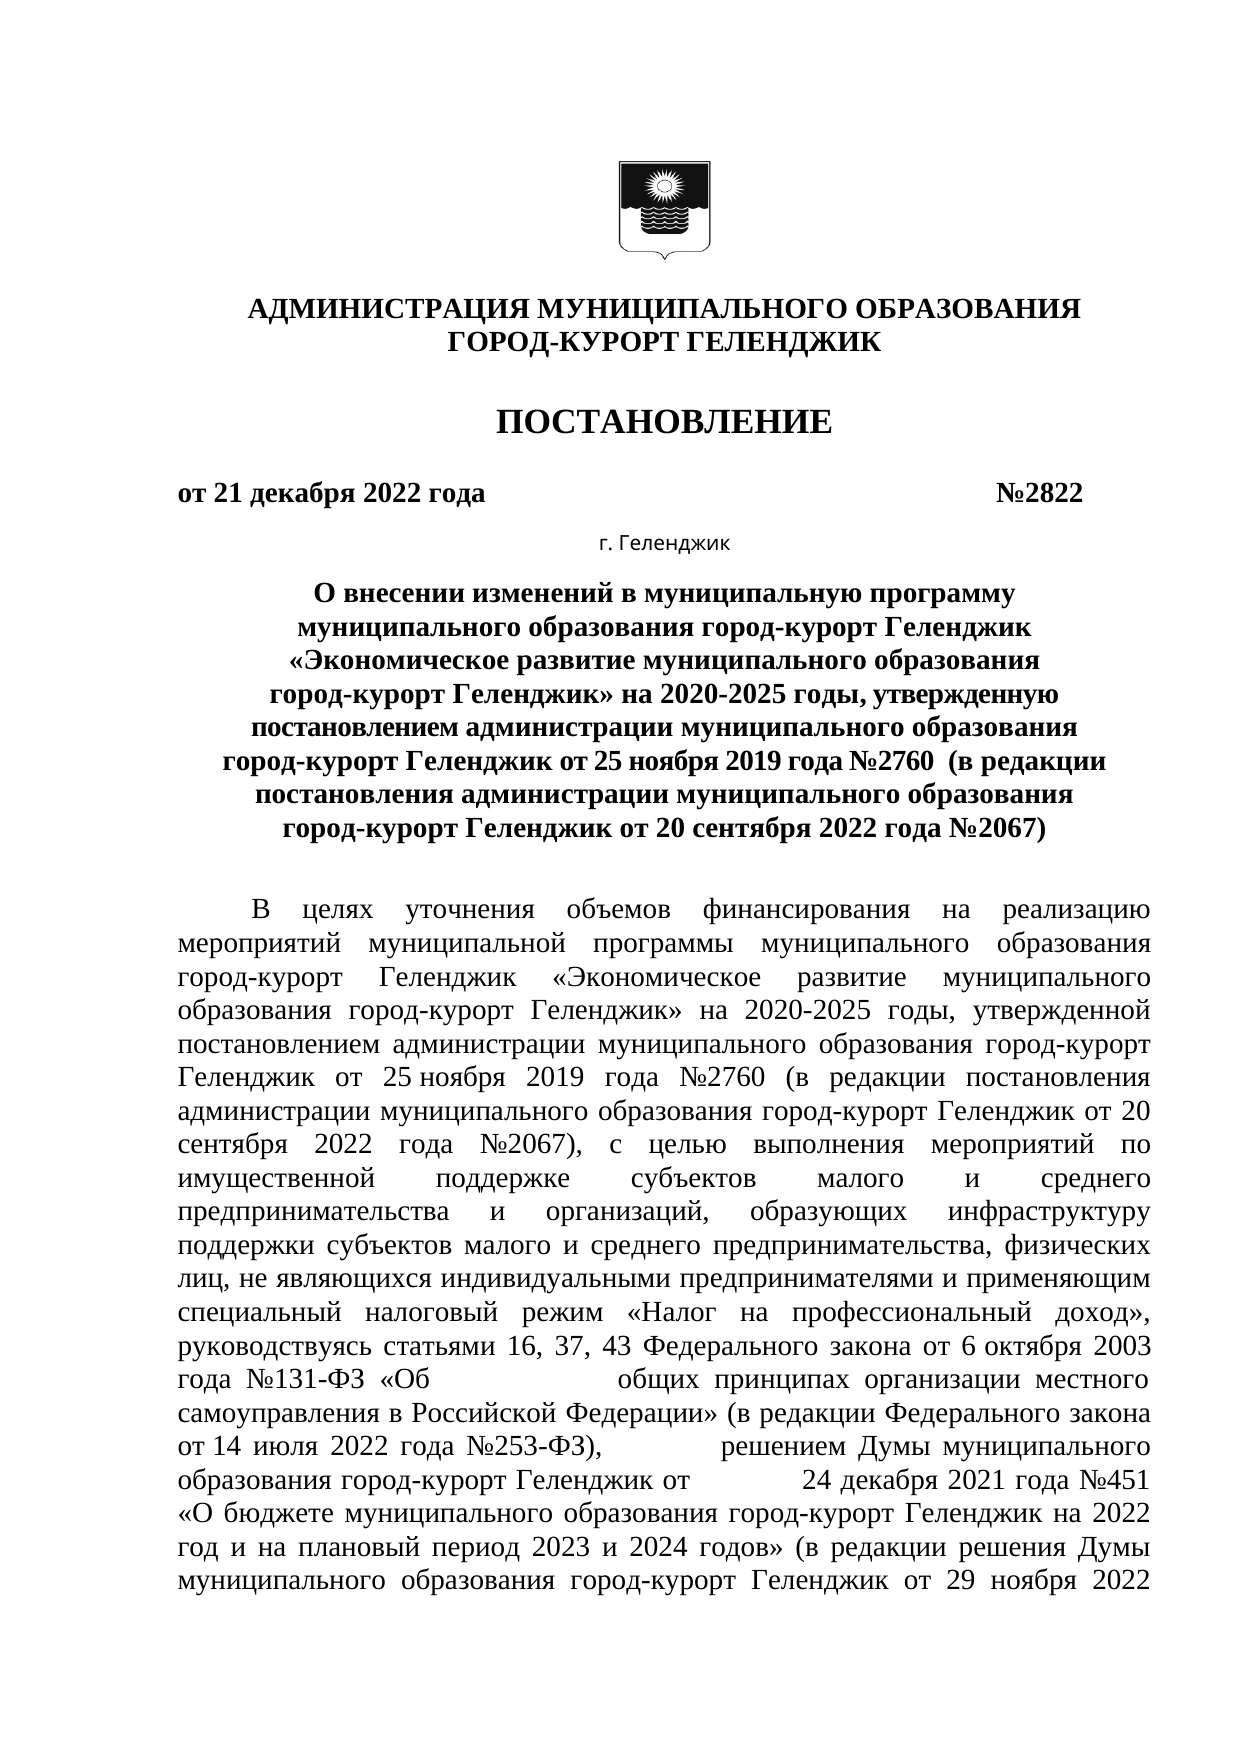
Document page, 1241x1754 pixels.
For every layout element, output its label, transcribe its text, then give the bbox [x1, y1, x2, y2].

text город-курорт Геленджик от 25 ноября 2019 года №2760 (в редакции [177, 743, 1152, 776]
text ГОРОД-КУРОРТ ГЕЛЕНДЖИК [177, 324, 1152, 358]
text от 21 декабря 2022 года №2822 [177, 475, 1152, 508]
text город-курорт Геленджик от 20 сентября 2022 года №2067) [177, 810, 1152, 843]
text постановления администрации муниципального образования [177, 776, 1152, 810]
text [177, 892, 1152, 1596]
text «Экономическое развитие муниципального образования [177, 642, 1152, 676]
text муниципального образования город-курорт Геленджик [177, 609, 1152, 642]
text ПОСТАНОВЛЕНИЕ [177, 401, 1152, 441]
text город-курорт Геленджик» на 2020-2025 годы, утвержденную [177, 676, 1152, 709]
text АДМИНИСТРАЦИЯ МУНИЦИПАЛЬНОГО ОБРАЗОВАНИЯ [177, 291, 1152, 324]
text О внесении изменений в муниципальную программу [177, 575, 1152, 609]
text г. Геленджик [177, 528, 1152, 556]
text постановлением администрации муниципального образования [177, 709, 1152, 743]
picture [597, 130, 732, 291]
